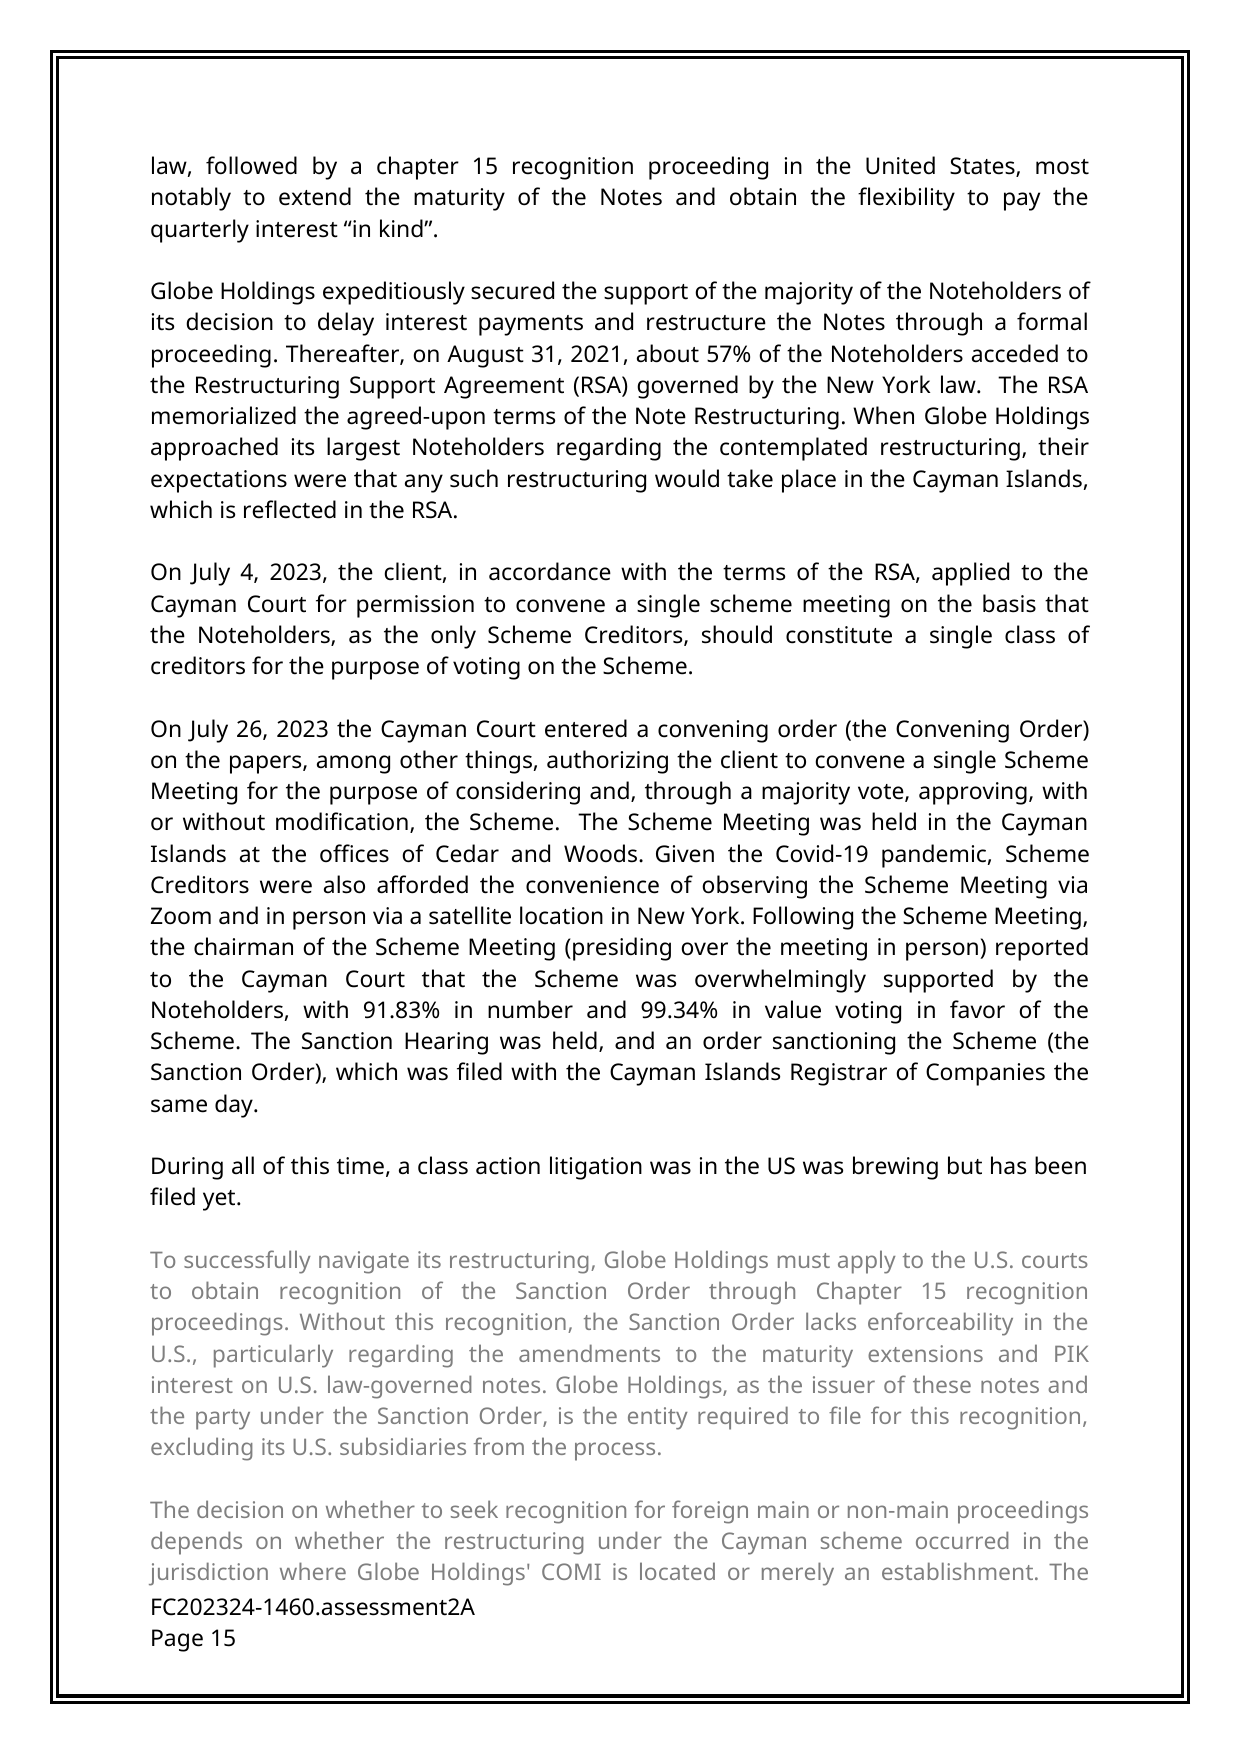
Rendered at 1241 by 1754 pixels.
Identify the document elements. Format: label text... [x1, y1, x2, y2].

text On July 26, 2023 the Cayman Court entered a convening order (the Convening Order) on the papers, among other things, authorizing the client to convene a single Scheme Meeting for the purpose of considering and, through a majority vote, approving, with or without modification, the Scheme. The Scheme Meeting was held in the Cayman Islands at the offices of Cedar and Woods. Given the Covid-19 pandemic, Scheme Creditors were also afforded the convenience of observing the Scheme Meeting via Zoom and in person via a satellite location in New York. Following the Scheme Meeting, the chairman of the Scheme Meeting (presiding over the meeting in person) reported to the Cayman Court that the Scheme was overwhelmingly supported by the Noteholders, with 91.83% in number and 99.34% in value voting in favor of the Scheme. The Sanction Hearing was held, and an order sanctioning the Scheme (the Sanction Order), which was filed with the Cayman Islands Registrar of Companies the same day. [150, 712, 1090, 1119]
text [150, 1494, 1090, 1587]
text Globe Holdings expeditiously secured the support of the majority of the Noteholders of its decision to delay interest payments and restructure the Notes through a formal proceeding. Thereafter, on August 31, 2021, about 57% of the Noteholders acceded to the Restructuring Support Agreement (RSA) governed by the New York law. The RSA memorialized the agreed-upon terms of the Note Restructuring. When Globe Holdings approached its largest Noteholders regarding the contemplated restructuring, their expectations were that any such restructuring would take place in the Cayman Islands, which is reflected in the RSA. [150, 275, 1090, 525]
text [150, 150, 1090, 244]
text On July 4, 2023, the client, in accordance with the terms of the RSA, applied to the Cayman Court for permission to convene a single scheme meeting on the basis that the Noteholders, as the only Scheme Creditors, should constitute a single class of creditors for the purpose of voting on the Scheme. [150, 556, 1090, 681]
text To successfully navigate its restructuring, Globe Holdings must apply to the U.S. courts to obtain recognition of the Sanction Order through Chapter 15 recognition proceedings. Without this recognition, the Sanction Order lacks enforceability in the U.S., particularly regarding the amendments to the maturity extensions and PIK interest on U.S. law-governed notes. Globe Holdings, as the issuer of these notes and the party under the Sanction Order, is the entity required to file for this recognition, excluding its U.S. subsidiaries from the process. [150, 1244, 1090, 1462]
text During all of this time, a class action litigation was in the US was brewing but has been filed yet. [150, 1150, 1090, 1212]
